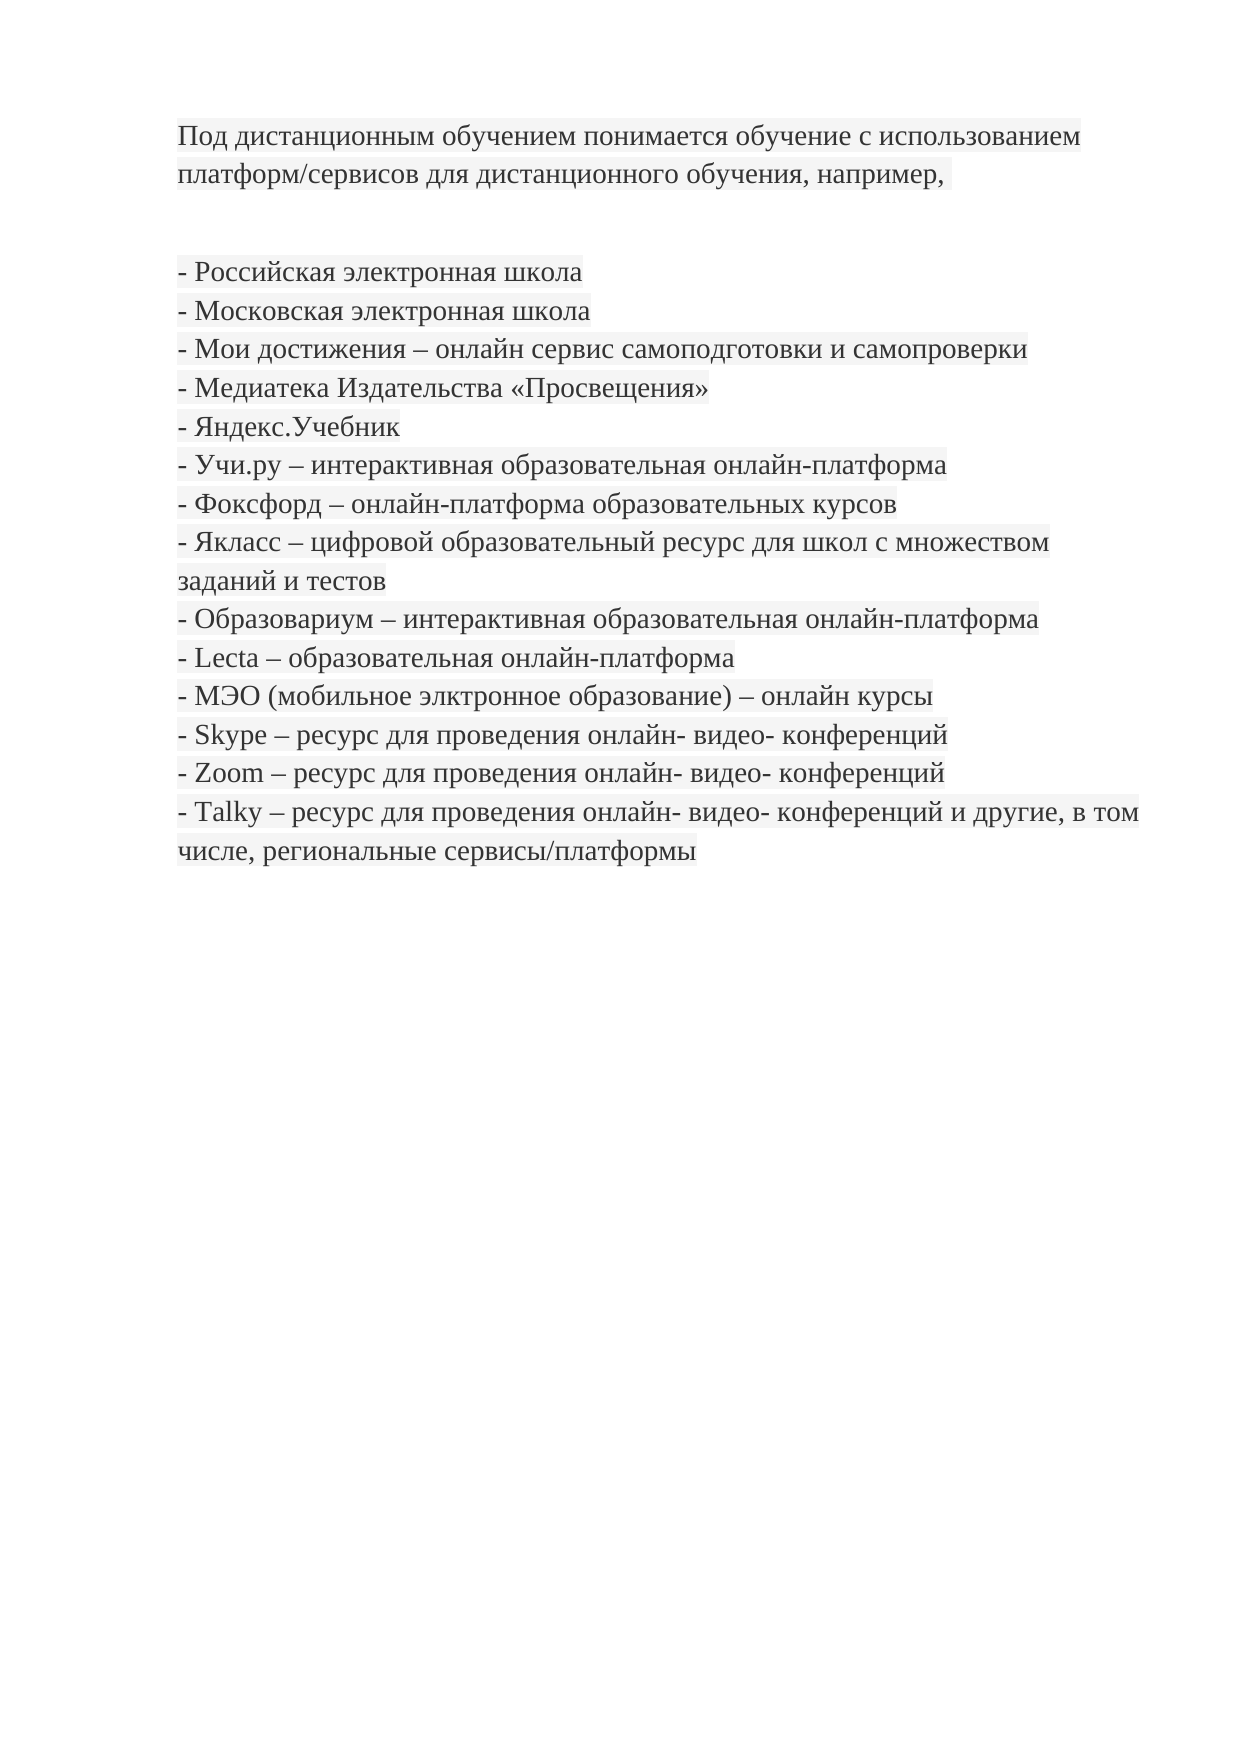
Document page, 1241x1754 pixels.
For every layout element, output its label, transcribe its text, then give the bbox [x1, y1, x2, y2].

text Под дистанционным обучением понимается обучение с использованием платформ/сервисов для дистанционного обучения, например, [177, 118, 1152, 190]
text - Российская электронная школа - Московская электронная школа - Мои достижения – онлайн сервис самоподготовки и самопроверки - Медиатека Издательства «Просвещения» - Яндекс.Учебник - Учи.ру – интерактивная образовательная онлайн-платформа - Фоксфорд – онлайн-платформа образовательных курсов - Якласс – цифровой образовательный ресурс для школ с множеством заданий и тестов - Образовариум – интерактивная образовательная онлайн-платформа - Lecta – образовательная онлайн-платформа - МЭО (мобильное элктронное образование) – онлайн курсы - Skype – ресурс для проведения онлайн- видео- конференций - Zoom – ресурс для проведения онлайн- видео- конференций - Talky – ресурс для проведения онлайн- видео- конференций и другие, в том числе, региональные сервисы/платформы [177, 216, 1152, 866]
